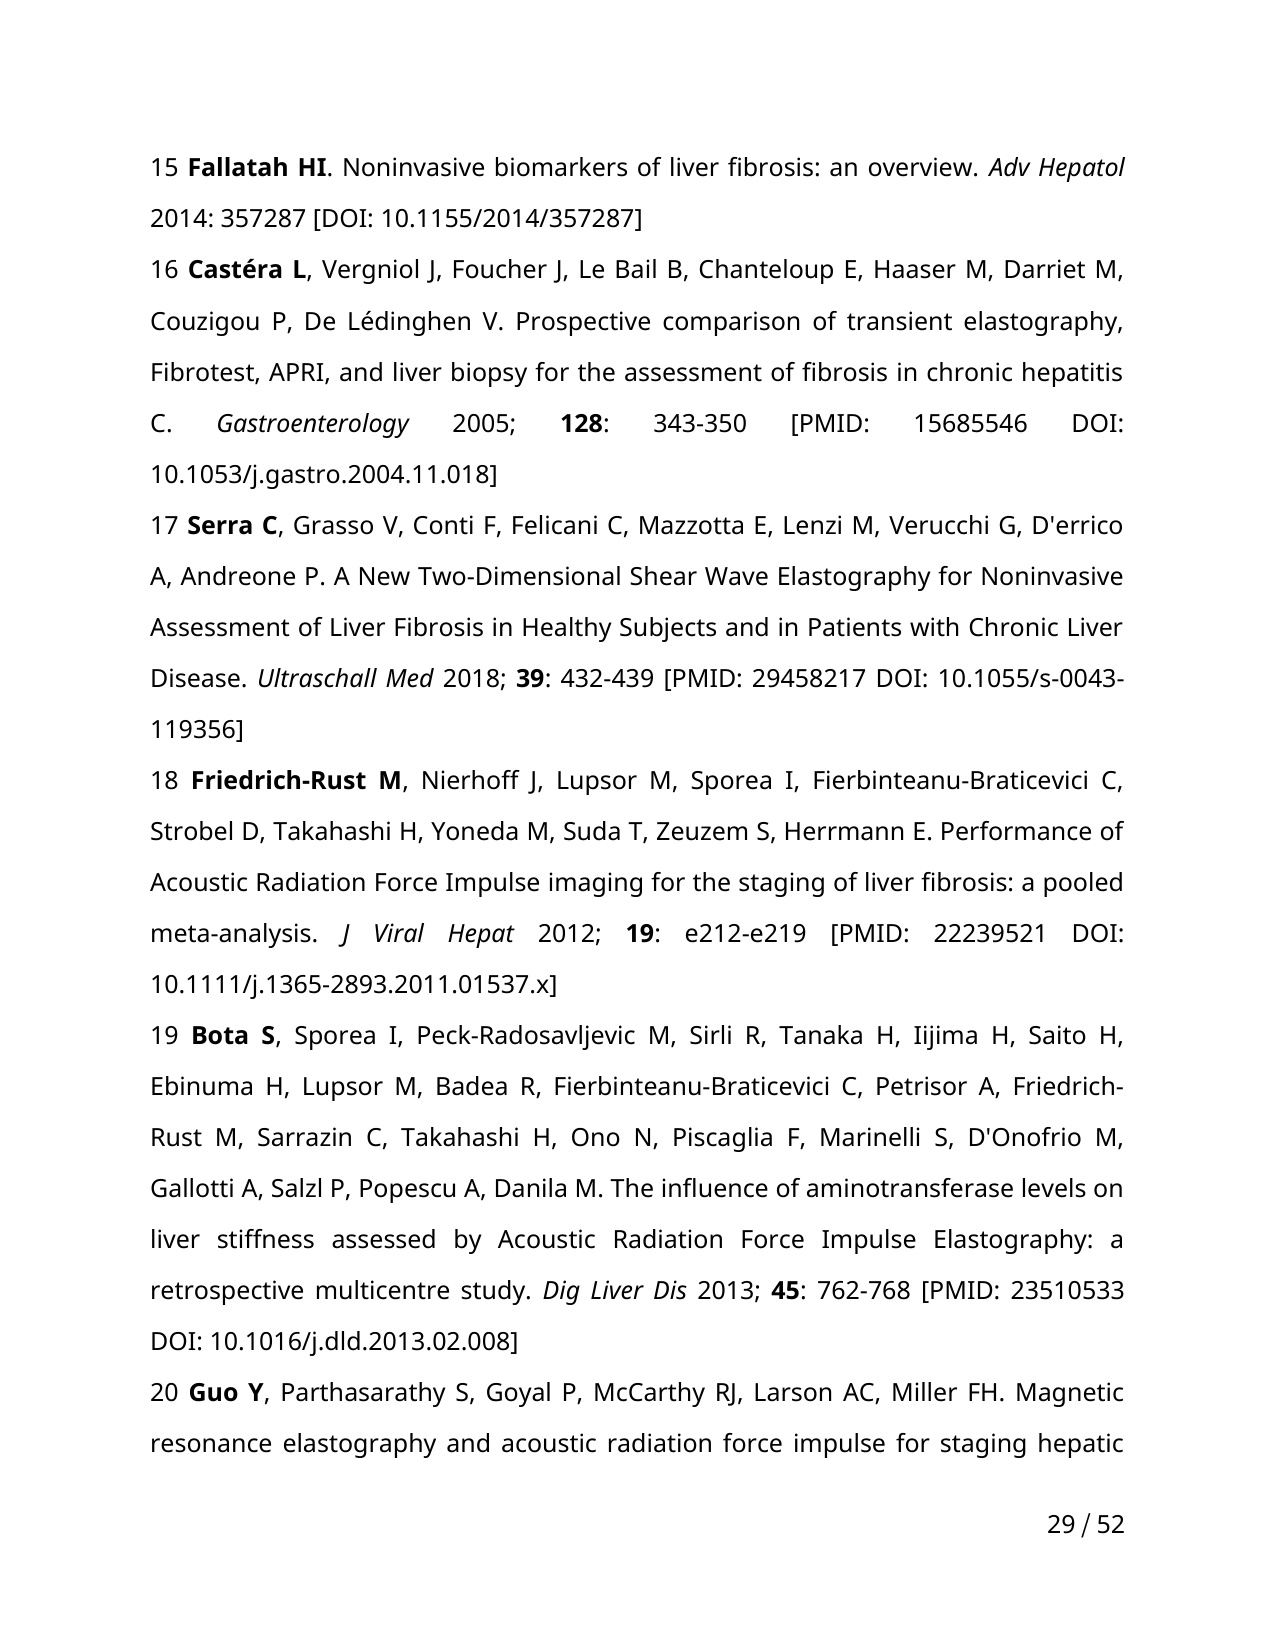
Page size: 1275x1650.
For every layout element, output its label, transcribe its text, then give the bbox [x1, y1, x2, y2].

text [150, 1375, 1125, 1460]
text 17 Serra C, Grasso V, Conti F, Felicani C, Mazzotta E, Lenzi M, Verucchi G, D'errico A, Andreone P. A New Two-Dimensional Shear Wave Elastography for Noninvasive Assessment of Liver Fibrosis in Healthy Subjects and in Patients with Chronic Liver Disease. Ultraschall Med 2018; 39: 432-439 [PMID: 29458217 DOI: 10.1055/s-0043-119356] [150, 507, 1125, 746]
text 16 Castéra L, Vergniol J, Foucher J, Le Bail B, Chanteloup E, Haaser M, Darriet M, Couzigou P, De Lédinghen V. Prospective comparison of transient elastography, Fibrotest, APRI, and liver biopsy for the assessment of fibrosis in chronic hepatitis C. Gastroenterology 2005; 128: 343-350 [PMID: 15685546 DOI: 10.1053/j.gastro.2004.11.018] [150, 252, 1125, 490]
text 19 Bota S, Sporea I, Peck-Radosavljevic M, Sirli R, Tanaka H, Iijima H, Saito H, Ebinuma H, Lupsor M, Badea R, Fierbinteanu-Braticevici C, Petrisor A, Friedrich-Rust M, Sarrazin C, Takahashi H, Ono N, Piscaglia F, Marinelli S, D'Onofrio M, Gallotti A, Salzl P, Popescu A, Danila M. The influence of aminotransferase levels on liver stiffness assessed by Acoustic Radiation Force Impulse Elastography: a retrospective multicentre study. Dig Liver Dis 2013; 45: 762-768 [PMID: 23510533 DOI: 10.1016/j.dld.2013.02.008] [150, 1018, 1125, 1358]
text 18 Friedrich-Rust M, Nierhoff J, Lupsor M, Sporea I, Fierbinteanu-Braticevici C, Strobel D, Takahashi H, Yoneda M, Suda T, Zeuzem S, Herrmann E. Performance of Acoustic Radiation Force Impulse imaging for the staging of liver fibrosis: a pooled meta-analysis. J Viral Hepat 2012; 19: e212-e219 [PMID: 22239521 DOI: 10.1111/j.1365-2893.2011.01537.x] [150, 762, 1125, 1001]
text 15 Fallatah HI. Noninvasive biomarkers of liver fibrosis: an overview. Adv Hepatol 2014: 357287 [DOI: 10.1155/2014/357287] [150, 150, 1125, 235]
